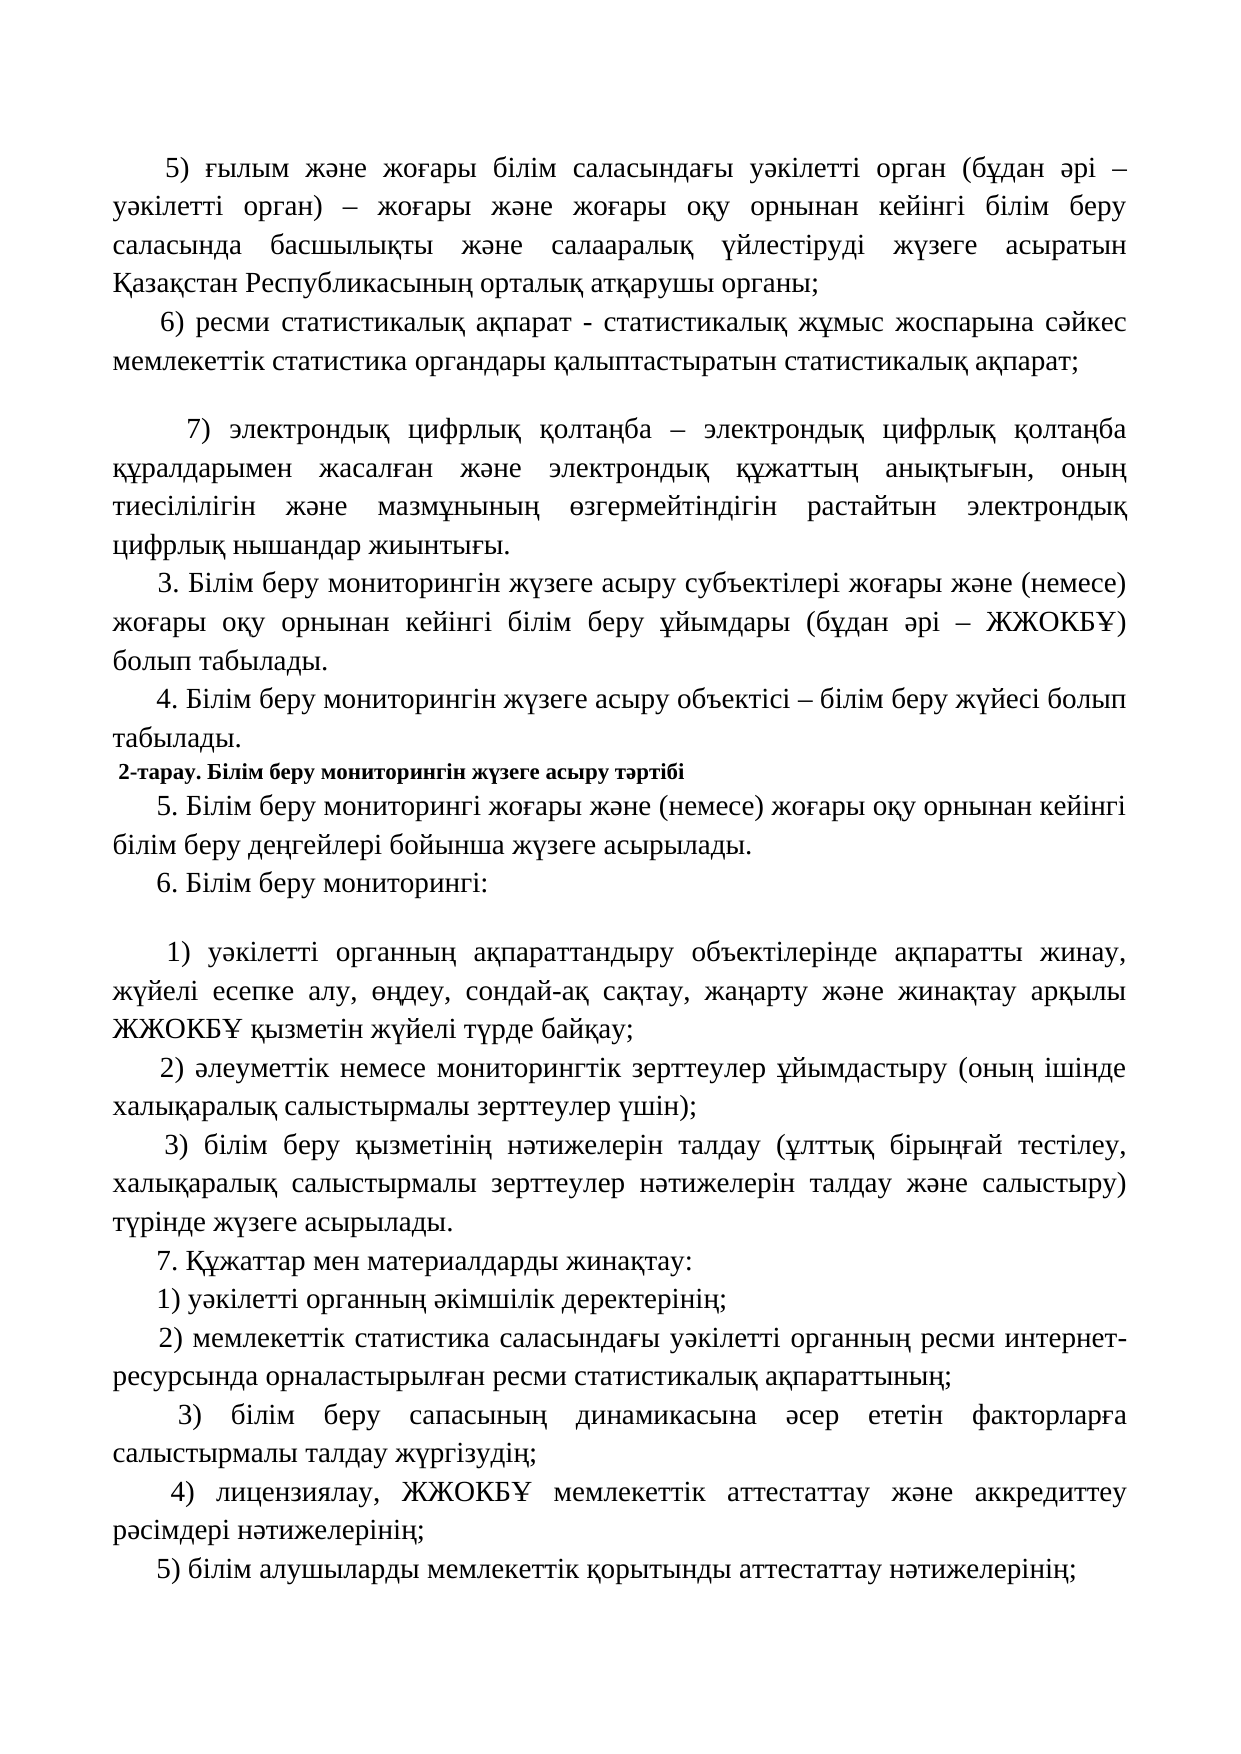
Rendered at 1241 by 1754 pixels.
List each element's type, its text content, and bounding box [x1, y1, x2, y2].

text 3) білім беру қызметінің нәтижелерін талдау (ұлттық бірыңғай тестілеу, халықаралық салыстырмалы зерттеулер нәтижелерін талдау және салыстыру) түрінде жүзеге асырылады. [112, 1127, 1128, 1238]
text 1) уәкілетті органның ақпараттандыру объектілерінде ақпаратты жинау, жүйелі есепке алу, өңдеу, сондай-ақ сақтау, жаңарту және жинақтау арқылы ЖЖОКБҰ қызметін жүйелі түрде байқау; [112, 934, 1128, 1045]
text 2-тарау. Білім беру мониторингін жүзеге асыру тәртібі [112, 758, 1128, 785]
text 7. Құжаттар мен материалдарды жинақтау: [112, 1243, 1128, 1276]
text 4. Білім беру мониторингін жүзеге асыру объектісі – білім беру жүйесі болып табылады. [112, 681, 1128, 753]
text 7) электрондық цифрлық қолтаңба – электрондық цифрлық қолтаңба құралдарымен жасалған және электрондық құжаттың анықтығын, оның тиесілілігін және мазмұнының өзгермейтіндігін растайтын электрондық цифрлық нышандар жиынтығы. [112, 411, 1128, 561]
text 2) мемлекеттік статистика саласындағы уәкілетті органның ресми интернет-ресурсында орналастырылған ресми статистикалық ақпараттының; [112, 1320, 1128, 1392]
text 4) лицензиялау, ЖЖОКБҰ мемлекеттік аттестаттау және аккредиттеу рәсімдері нәтижелерінің; [112, 1474, 1128, 1546]
text 6. Білім беру мониторингі: [112, 866, 1128, 899]
text 5) ғылым және жоғары білім саласындағы уәкілетті орган (бұдан әрі – уәкілетті орган) – жоғары және жоғары оқу орнынан кейінгі білім беру саласында басшылықты және салааралық үйлестіруді жүзеге асыратын Қазақстан Республикасының орталық атқарушы органы; [112, 150, 1128, 299]
text 6) ресми статистикалық ақпарат - статистикалық жұмыс жоспарына сәйкес мемлекеттік статистика органдары қалыптастыратын статистикалық ақпарат; [112, 304, 1128, 376]
text 2) әлеуметтік немесе мониторингтік зерттеулер ұйымдастыру (оның ішінде халықаралық салыстырмалы зерттеулер үшін); [112, 1050, 1128, 1122]
text 5. Білім беру мониторингі жоғары және (немесе) жоғары оқу орнынан кейінгі білім беру деңгейлері бойынша жүзеге асырылады. [112, 788, 1128, 861]
text 3. Білім беру мониторингін жүзеге асыру субъектілері жоғары және (немесе) жоғары оқу орнынан кейінгі білім беру ұйымдары (бұдан әрі – ЖЖОКБҰ) болып табылады. [112, 566, 1128, 676]
text 3) білім беру сапасының динамикасына әсер ететін факторларға салыстырмалы талдау жүргізудің; [112, 1397, 1128, 1469]
text 5) білім алушыларды мемлекеттік қорытынды аттестаттау нәтижелерінің; [112, 1551, 1128, 1584]
text 1) уәкілетті органның әкімшілік деректерінің; [112, 1281, 1128, 1315]
